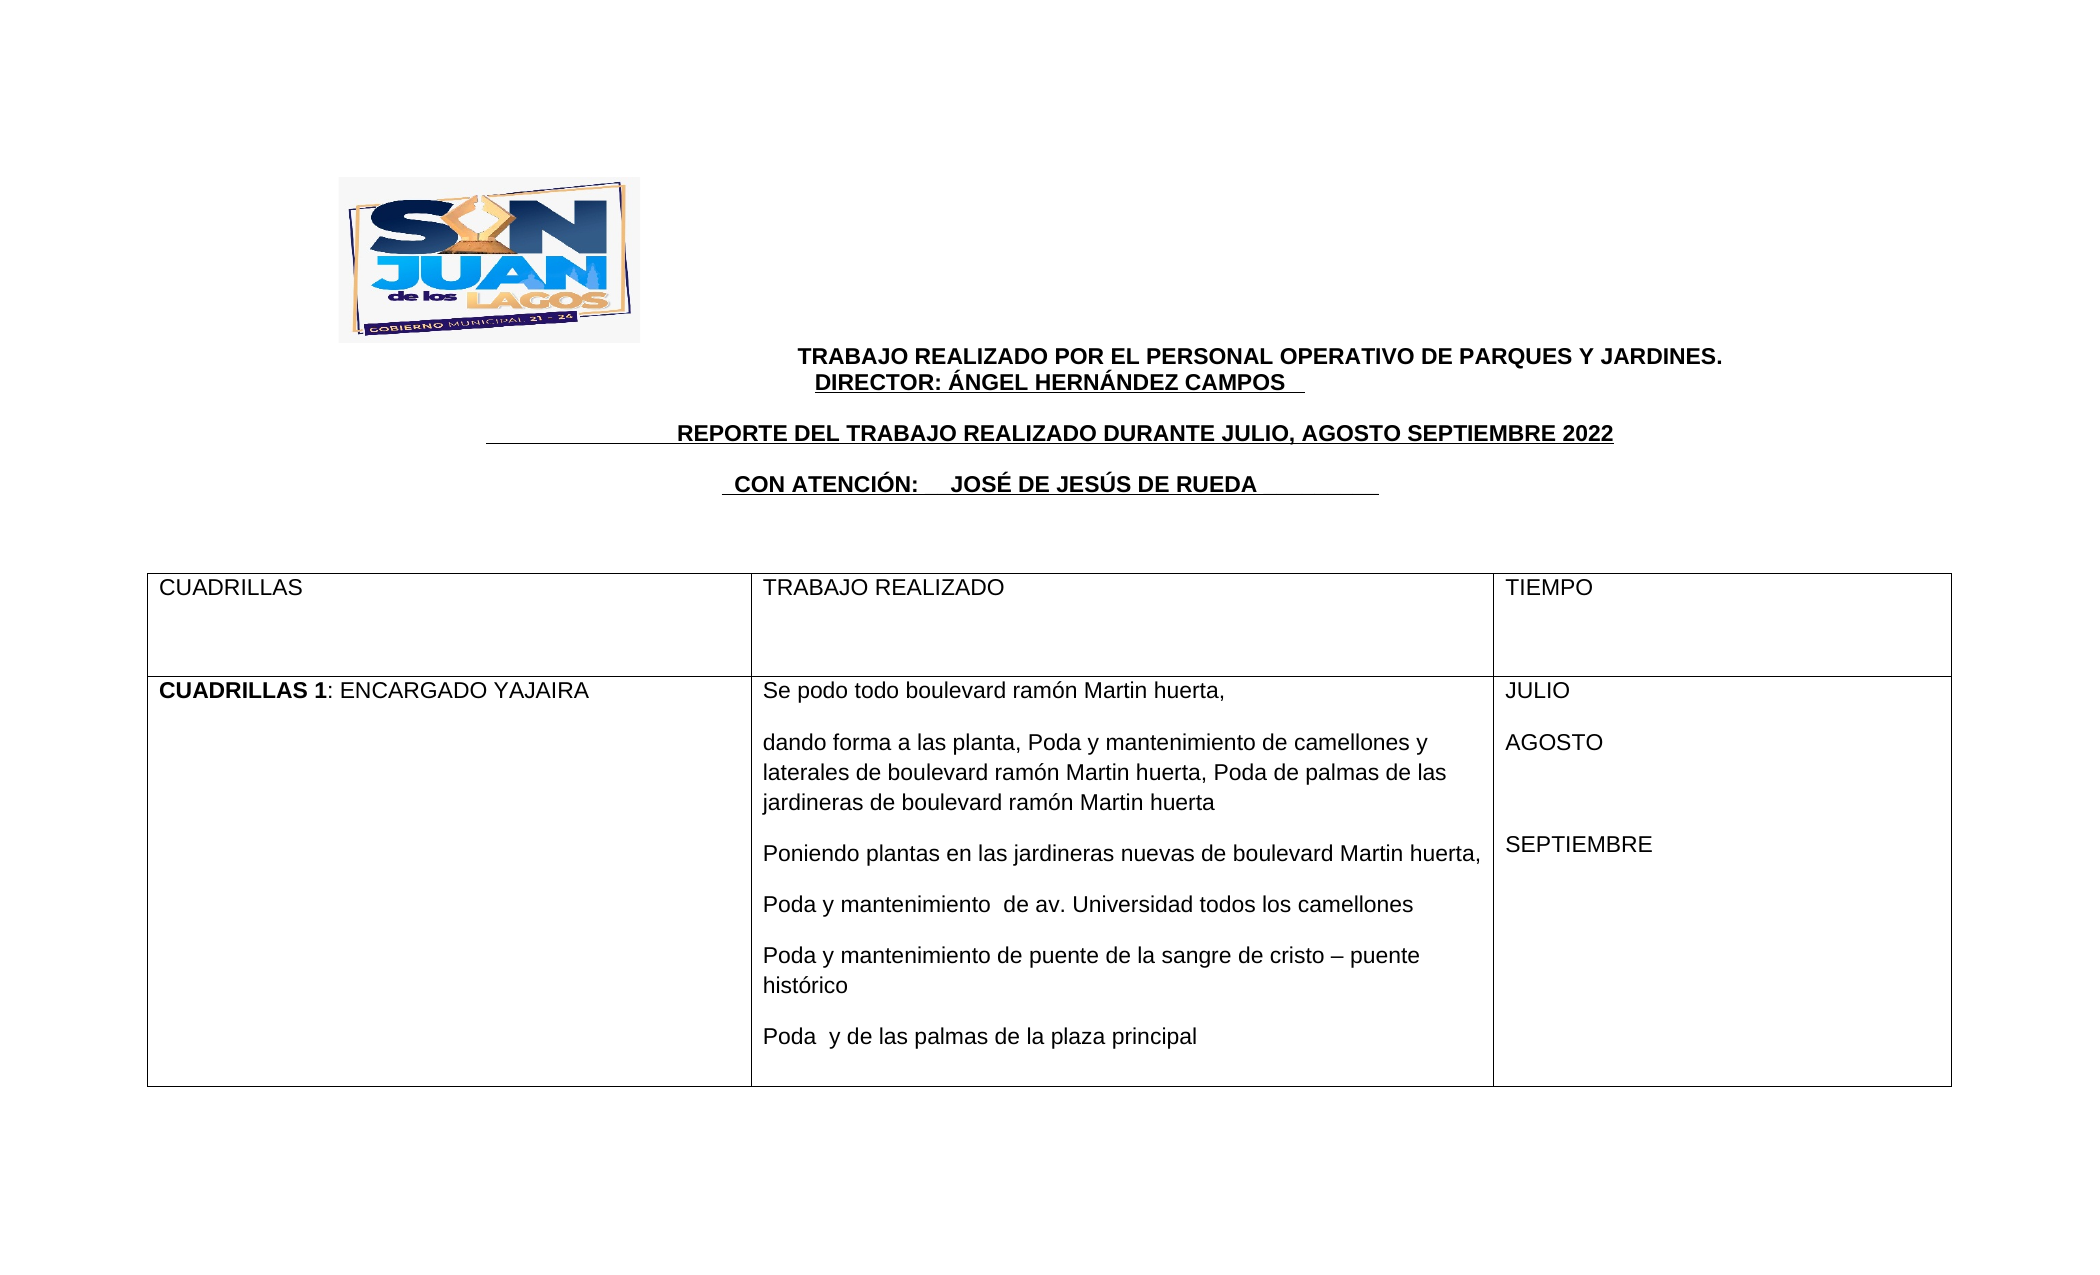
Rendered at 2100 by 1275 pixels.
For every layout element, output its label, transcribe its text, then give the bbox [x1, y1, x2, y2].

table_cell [148, 677, 751, 1086]
text REPORTE DEL TRABAJO REALIZADO DURANTE JULIO, AGOSTO SEPTIEMBRE 2022 [148, 420, 1952, 447]
text DIRECTOR: ÁNGEL HERNÁNDEZ CAMPOS [148, 369, 1952, 396]
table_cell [752, 677, 1493, 1086]
picture [338, 177, 641, 343]
text TRABAJO REALIZADO POR EL PERSONAL OPERATIVO DE PARQUES Y JARDINES. [148, 343, 1952, 369]
text CON ATENCIÓN: __JOSÉ DE JESÚS DE RUEDA _________ [148, 471, 1952, 498]
table_header CUADRILLAS [148, 574, 751, 676]
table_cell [1494, 677, 1951, 1086]
table_header TIEMPO [1494, 574, 1951, 676]
table_header TRABAJO REALIZADO [752, 574, 1493, 676]
